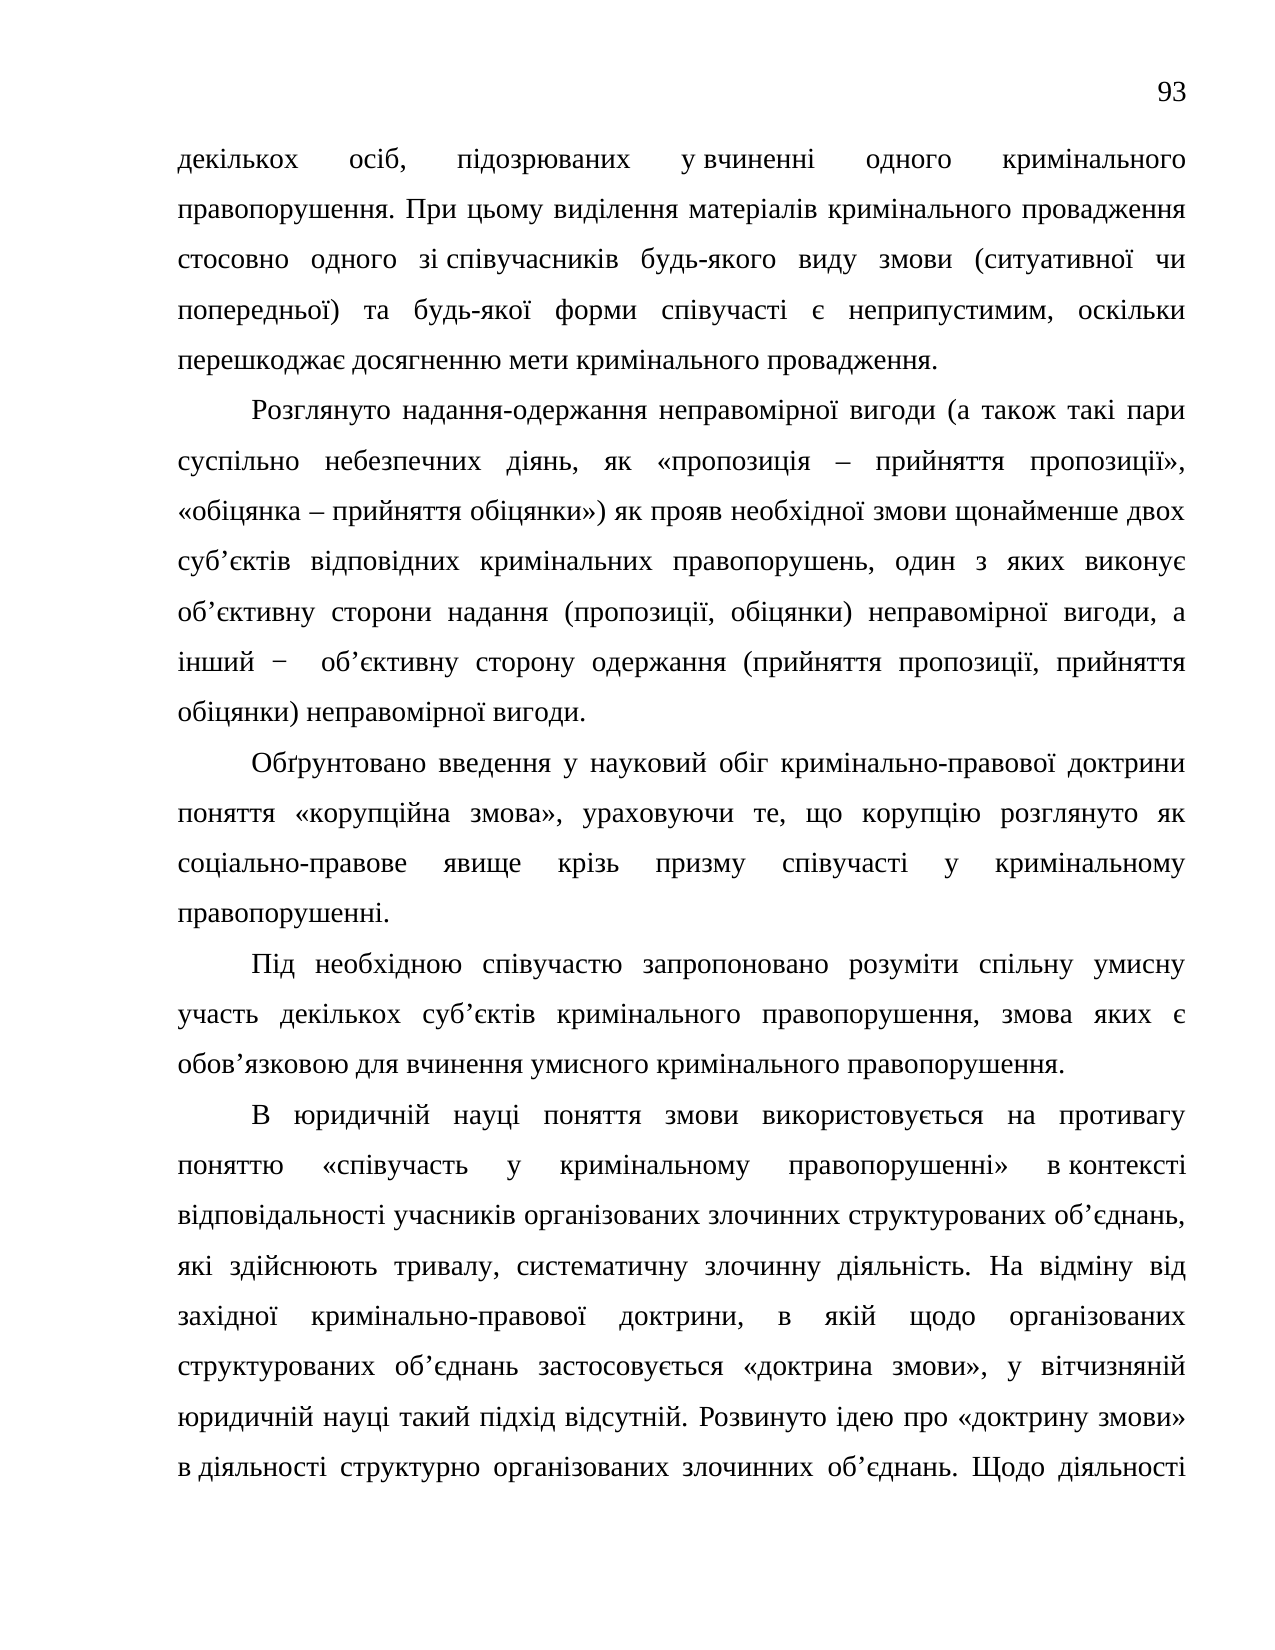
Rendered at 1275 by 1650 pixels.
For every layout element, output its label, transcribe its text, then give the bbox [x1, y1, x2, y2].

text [177, 141, 1186, 376]
text Під необхідною співучастю запропоновано розуміти спільну умисну участь декількох суб’єктів кримінального правопорушення, змова яких є обов’язковою для вчинення умисного кримінального правопорушення. [177, 946, 1186, 1080]
text Обґрунтовано введення у науковий обіг кримінально-правової доктрини поняття «корупційна змова», ураховуючи те, що корупцію розглянуто як соціально-правове явище крізь призму співучасті у кримінальному правопорушенні. [177, 745, 1186, 929]
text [177, 1097, 1186, 1483]
text Розглянуто надання-одержання неправомірної вигоди (а також такі пари суспільно небезпечних діянь, як «пропозиція – прийняття пропозиції», «обіцянка – прийняття обіцянки») як прояв необхідної змови щонайменше двох суб’єктів відповідних кримінальних правопорушень, один з яких виконує об’єктивну сторони надання (пропозиції, обіцянки) неправомірної вигоди, а інший − об’єктивну сторону одержання (прийняття пропозиції, прийняття обіцянки) неправомірної вигоди. [177, 392, 1186, 728]
